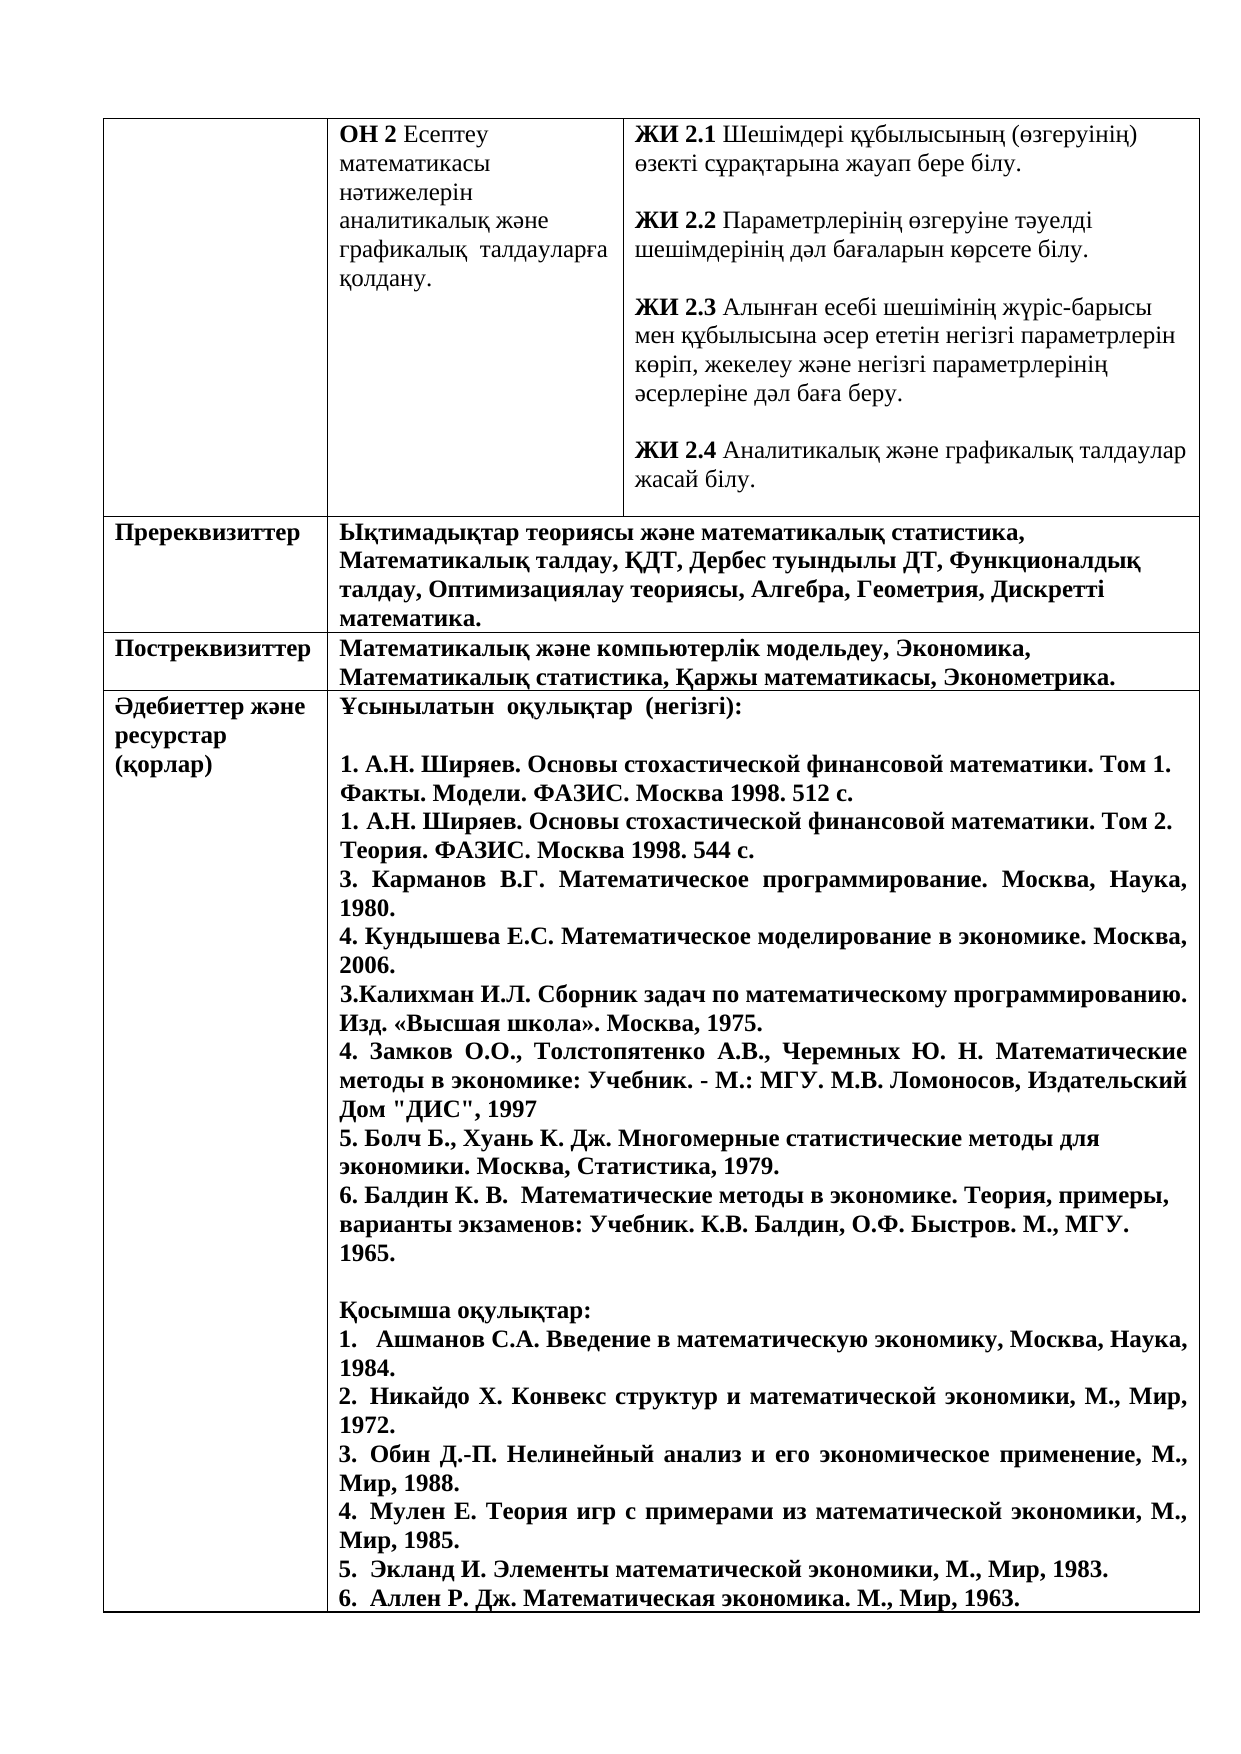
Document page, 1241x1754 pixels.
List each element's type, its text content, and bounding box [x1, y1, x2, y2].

table_cell Постреквизиттер [104, 633, 327, 690]
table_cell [328, 691, 1199, 1611]
table_cell Ықтимадықтар теориясы және математикалық статистика, Математикалық талдау, ҚДТ, Дербес туындылы ДТ, Функционалдық талдау, Оптимизациялау теориясы, Алгебра, Геометрия, Дискретті математика. [328, 517, 1199, 632]
table_cell Пререквизиттер [104, 517, 327, 632]
table_cell ОН 2 Есептеу математикасы нәтижелерін аналитикалық және графикалық талдауларға қолдану. [328, 119, 623, 516]
table_cell Математикалық және компьютерлік модельдеу, Экономика, Математикалық статистика, Қаржы математикасы, Эконометрика. [328, 633, 1199, 690]
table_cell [104, 691, 327, 1611]
table_cell ЖИ 2.1 Шешімдері құбылысының (өзгеруінің) өзекті сұрақтарына жауап бере білу. ЖИ 2.2 Параметрлерінің өзгеруіне тәуелді шешімдерінің дәл бағаларын көрсете білу. ЖИ 2.3 Алынған есебі шешімінің жүріс-барысы мен құбылысына әсер ететін негізгі параметрлерін көріп, жекелеу және негізгі параметрлерінің әсерлеріне дәл баға беру. ЖИ 2.4 Аналитикалық және графикалық талдаулар жасай білу. [624, 119, 1199, 516]
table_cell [104, 119, 327, 516]
